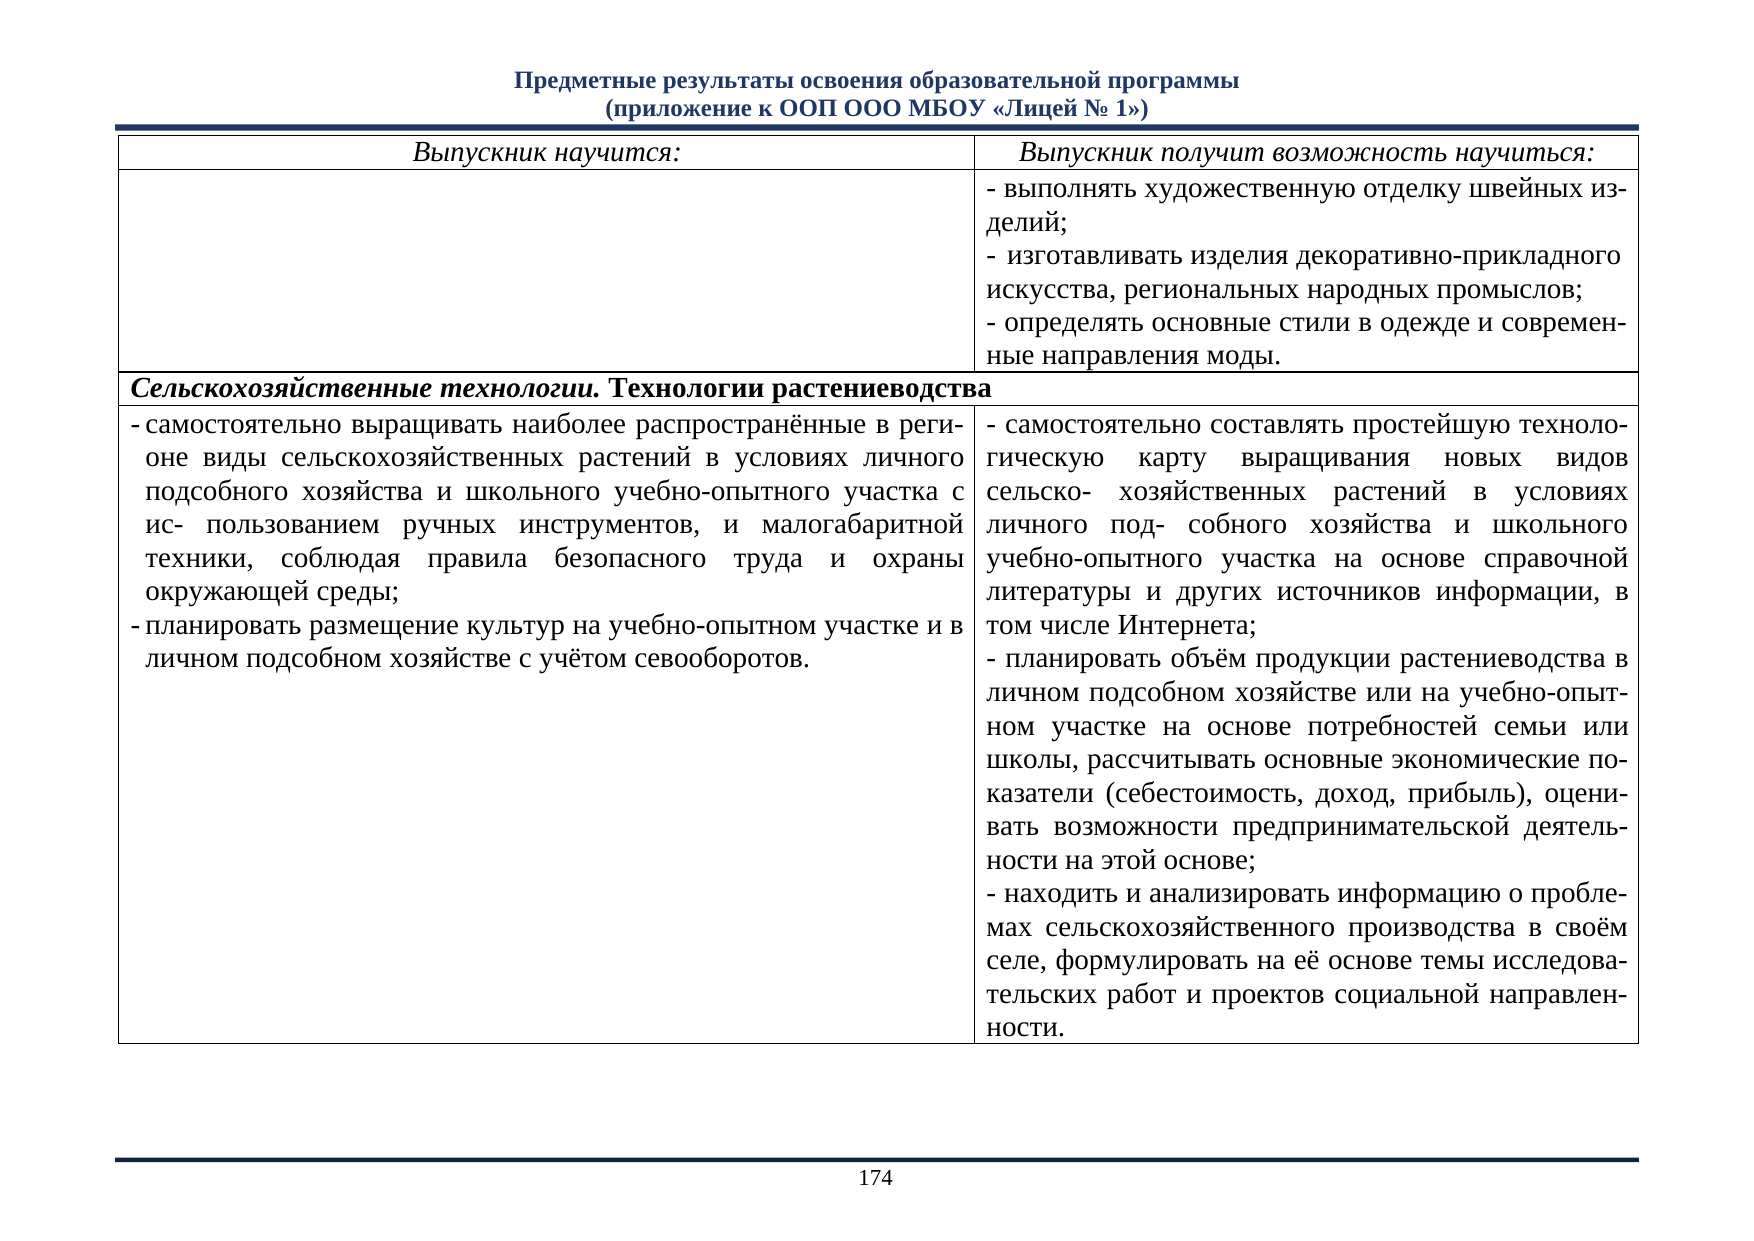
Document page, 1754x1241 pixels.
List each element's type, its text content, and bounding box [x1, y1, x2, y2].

table_cell выполнять художественную отделку швейных из- делий; изготавливать изделия декоративно-прикладного искусства, региональных народных промыслов; определять основные стили в одежде и современ- ные направления моды. [975, 170, 1638, 371]
table_header Выпускник научится: [119, 136, 974, 169]
table_cell Сельскохозяйственные технологии. Технологии растениеводства [119, 373, 1638, 405]
table_cell [119, 170, 974, 371]
table_header Выпускник получит возможность научиться: [975, 136, 1638, 169]
table_cell самостоятельно составлять простейшую техноло- гическую карту выращивания новых видов сельско- хозяйственных растений в условиях личного под- собного хозяйства и школьного учебно-опытного участка на основе справочной литературы и других источников информации, в том числе Интернета; планировать объём продукции растениеводства в личном подсобном хозяйстве или на учебно-опыт- ном участке на основе потребностей семьи или школы, рассчитывать основные экономические по- казатели (себестоимость, доход, прибыль), оцени- вать возможности предпринимательской деятель- ности на этой основе; находить и анализировать информацию о пробле- мах сельскохозяйственного производства в своём селе, формулировать на её основе темы исследова- тельских работ и проектов социальной направлен- ности. [975, 406, 1638, 1043]
table_cell самостоятельно выращивать наиболее распространённые в реги- оне виды сельскохозяйственных растений в условиях личного подсобного хозяйства и школьного учебно-опытного участка с ис- пользованием ручных инструментов, и малогабаритной техники, соблюдая правила безопасного труда и охраны окружающей среды; планировать размещение культур на учебно-опытном участке и в личном подсобном хозяйстве с учётом севооборотов. [119, 406, 974, 1043]
